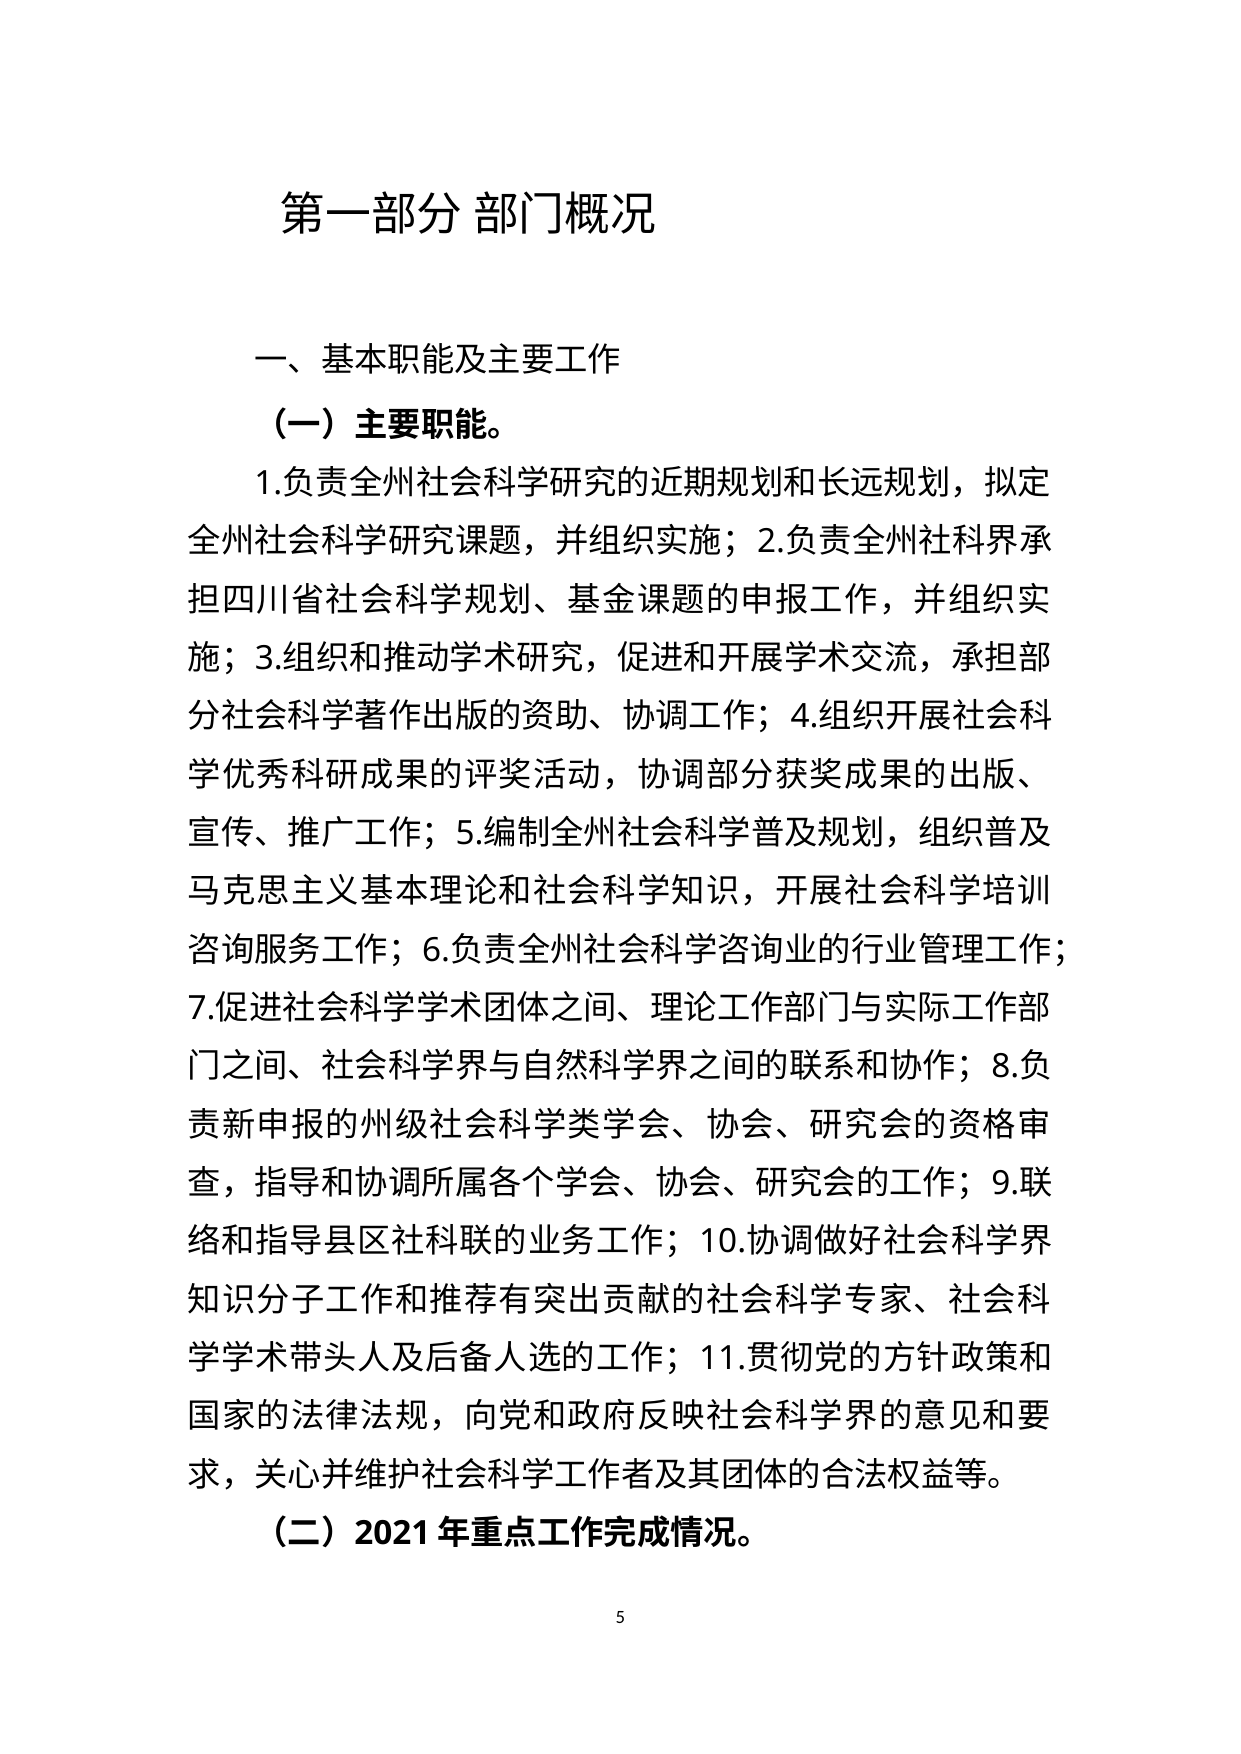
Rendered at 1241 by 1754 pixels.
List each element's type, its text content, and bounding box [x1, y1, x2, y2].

subtitle 第一部分 部门概况 [187, 162, 1053, 259]
text （二）2021年重点工作完成情况。 [187, 1498, 1053, 1563]
text （一）主要职能。 [187, 389, 1053, 448]
subtitle 一、基本职能及主要工作 [187, 324, 1053, 389]
text 1.负责全州社会科学研究的近期规划和长远规划，拟定全州社会科学研究课题，并组织实施；2.负责全州社科界承担四川省社会科学规划、基金课题的申报工作，并组织实施；3.组织和推动学术研究，促进和开展学术交流，承担部分社会科学著作出版的资助、协调工作；4.组织开展社会科学优秀科研成果的评奖活动，协调部分获奖成果的出版、宣传、推广工作；5.编制全州社会科学普及规划，组织普及马克思主义基本理论和社会科学知识，开展社会科学培训、咨询服务工作；6.负责全州社会科学咨询业的行业管理工作；7.促进社会科学学术团体之间、理论工作部门与实际工作部门之间、社会科学界与自然科学界之间的联系和协作；8.负责新申报的州级社会科学类学会、协会、研究会的资格审查，指导和协调所属各个学会、协会、研究会的工作；9.联络和指导县区社科联的业务工作；10.协调做好社会科学界知识分子工作和推荐有突出贡献的社会科学专家、社会科学学术带头人及后备人选的工作；11.贯彻党的方针政策和国家的法律法规，向党和政府反映社会科学界的意见和要求，关心并维护社会科学工作者及其团体的合法权益等。 [187, 448, 1053, 1498]
